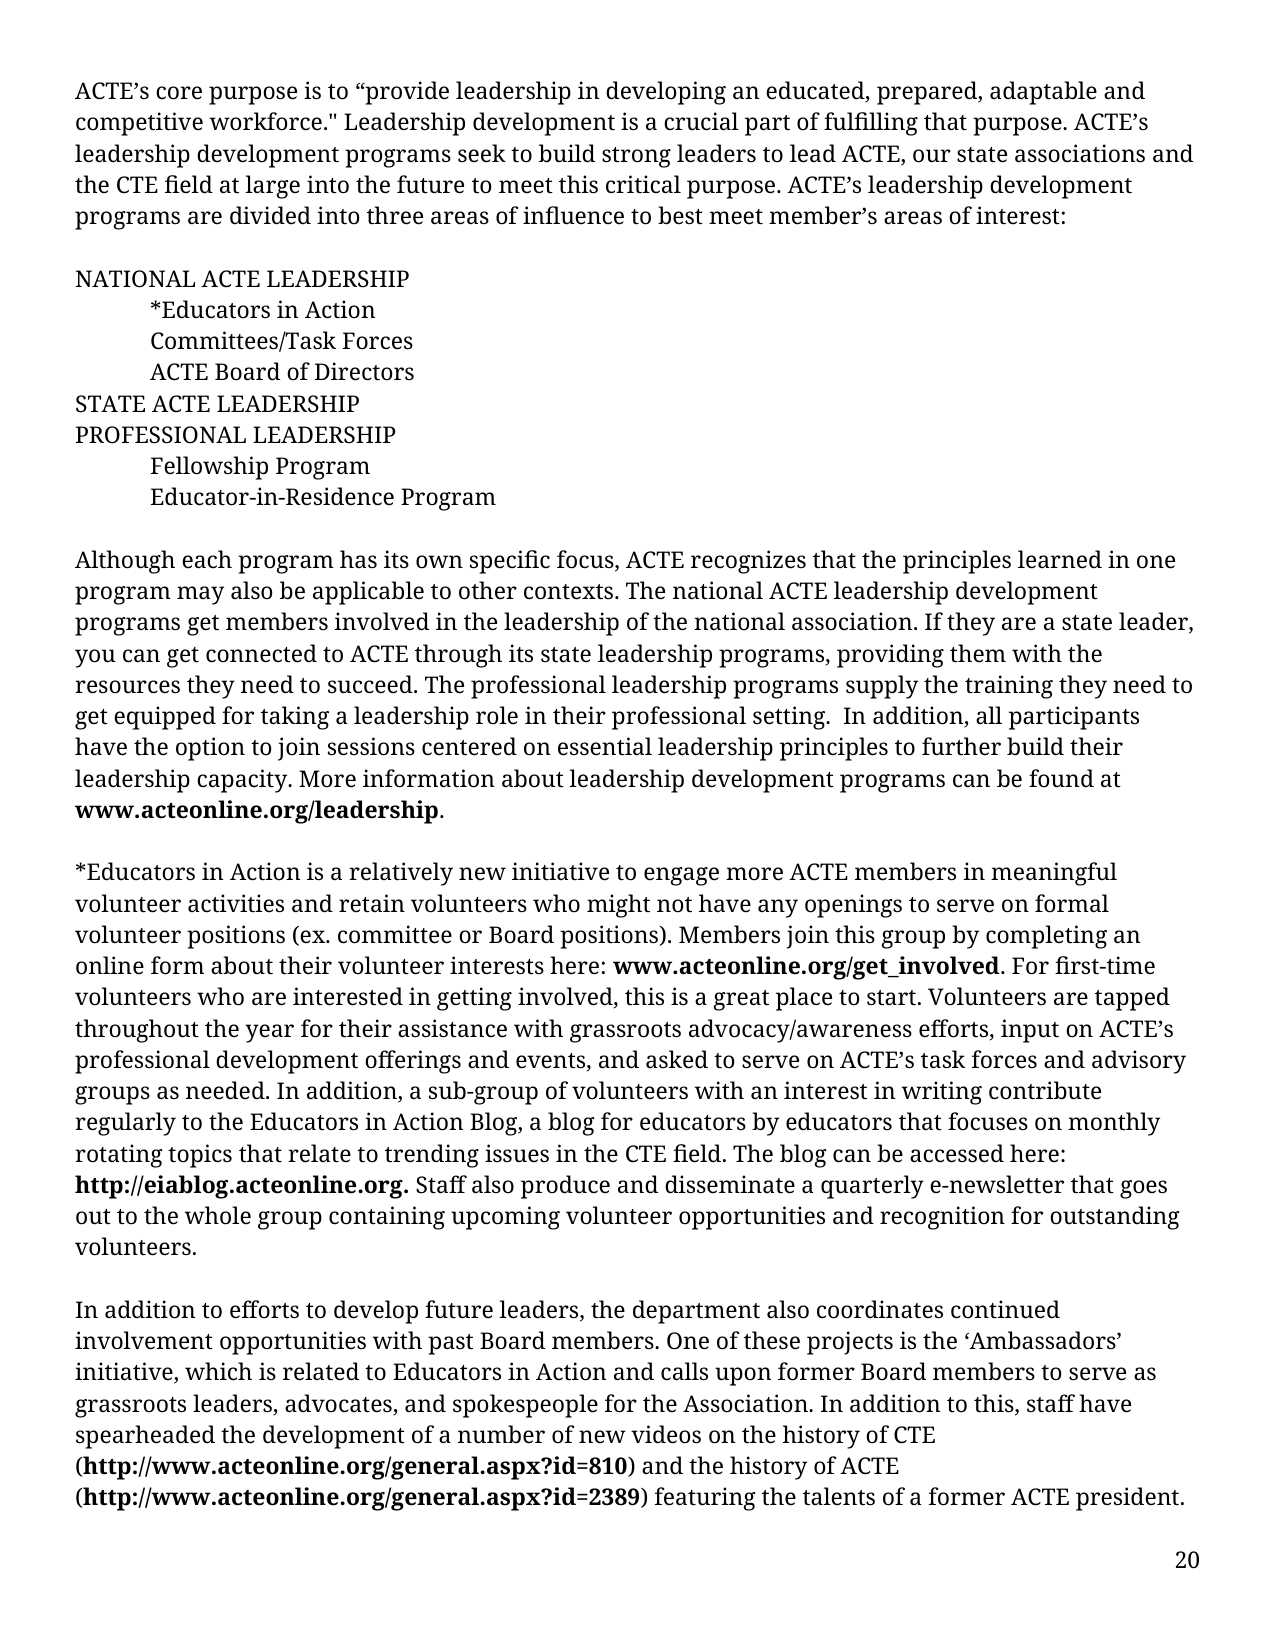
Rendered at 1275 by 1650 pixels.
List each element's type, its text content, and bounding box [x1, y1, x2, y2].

text In addition to efforts to develop future leaders, the department also coordinates continued involvement opportunities with past Board members. One of these projects is the ‘Ambassadors’ initiative, which is related to Educators in Action and calls upon former Board members to serve as grassroots leaders, advocates, and spokespeople for the Association. In addition to this, staff have spearheaded the development of a number of new videos on the history of CTE (http://www.acteonline.org/general.aspx?id=810) and the history of ACTE (http://www.acteonline.org/general.aspx?id=2389) featuring the talents of a former ACTE president. [75, 1294, 1200, 1512]
text *Educators in Action [75, 294, 1200, 325]
text Although each program has its own specific focus, ACTE recognizes that the principles learned in one program may also be applicable to other contexts. The national ACTE leadership development programs get members involved in the leadership of the national association. If they are a state leader, you can get connected to ACTE through its state leadership programs, providing them with the resources they need to succeed. The professional leadership programs supply the training they need to get equipped for taking a leadership role in their professional setting. In addition, all participants have the option to join sessions centered on essential leadership principles to further build their leadership capacity. More information about leadership development programs can be found at www.acteonline.org/leadership. [75, 544, 1200, 825]
text Fellowship Program [75, 450, 1200, 481]
text PROFESSIONAL LEADERSHIP [75, 419, 1200, 450]
text ACTE’s core purpose is to “provide leadership in developing an educated, prepared, adaptable and competitive workforce." Leadership development is a crucial part of fulfilling that purpose. ACTE’s leadership development programs seek to build strong leaders to lead ACTE, our state associations and the CTE field at large into the future to meet this critical purpose. ACTE’s leadership development programs are divided into three areas of influence to best meet member’s areas of interest: [75, 75, 1200, 231]
text Educator-in-Residence Program [75, 481, 1200, 512]
text ACTE Board of Directors [75, 356, 1200, 387]
text Committees/Task Forces [75, 325, 1200, 356]
text STATE ACTE LEADERSHIP [75, 387, 1200, 419]
text *Educators in Action is a relatively new initiative to engage more ACTE members in meaningful volunteer activities and retain volunteers who might not have any openings to serve on formal volunteer positions (ex. committee or Board positions). Members join this group by completing an online form about their volunteer interests here: www.acteonline.org/get_involved. For first-time volunteers who are interested in getting involved, this is a great place to start. Volunteers are tapped throughout the year for their assistance with grassroots advocacy/awareness efforts, input on ACTE’s professional development offerings and events, and asked to serve on ACTE’s task forces and advisory groups as needed. In addition, a sub-group of volunteers with an interest in writing contribute regularly to the Educators in Action Blog, a blog for educators by educators that focuses on monthly rotating topics that relate to trending issues in the CTE field. The blog can be accessed here: http://eiablog.acteonline.org. Staff also produce and disseminate a quarterly e-newsletter that goes out to the whole group containing upcoming volunteer opportunities and recognition for outstanding volunteers. [75, 856, 1200, 1262]
text NATIONAL ACTE LEADERSHIP [75, 262, 1200, 294]
